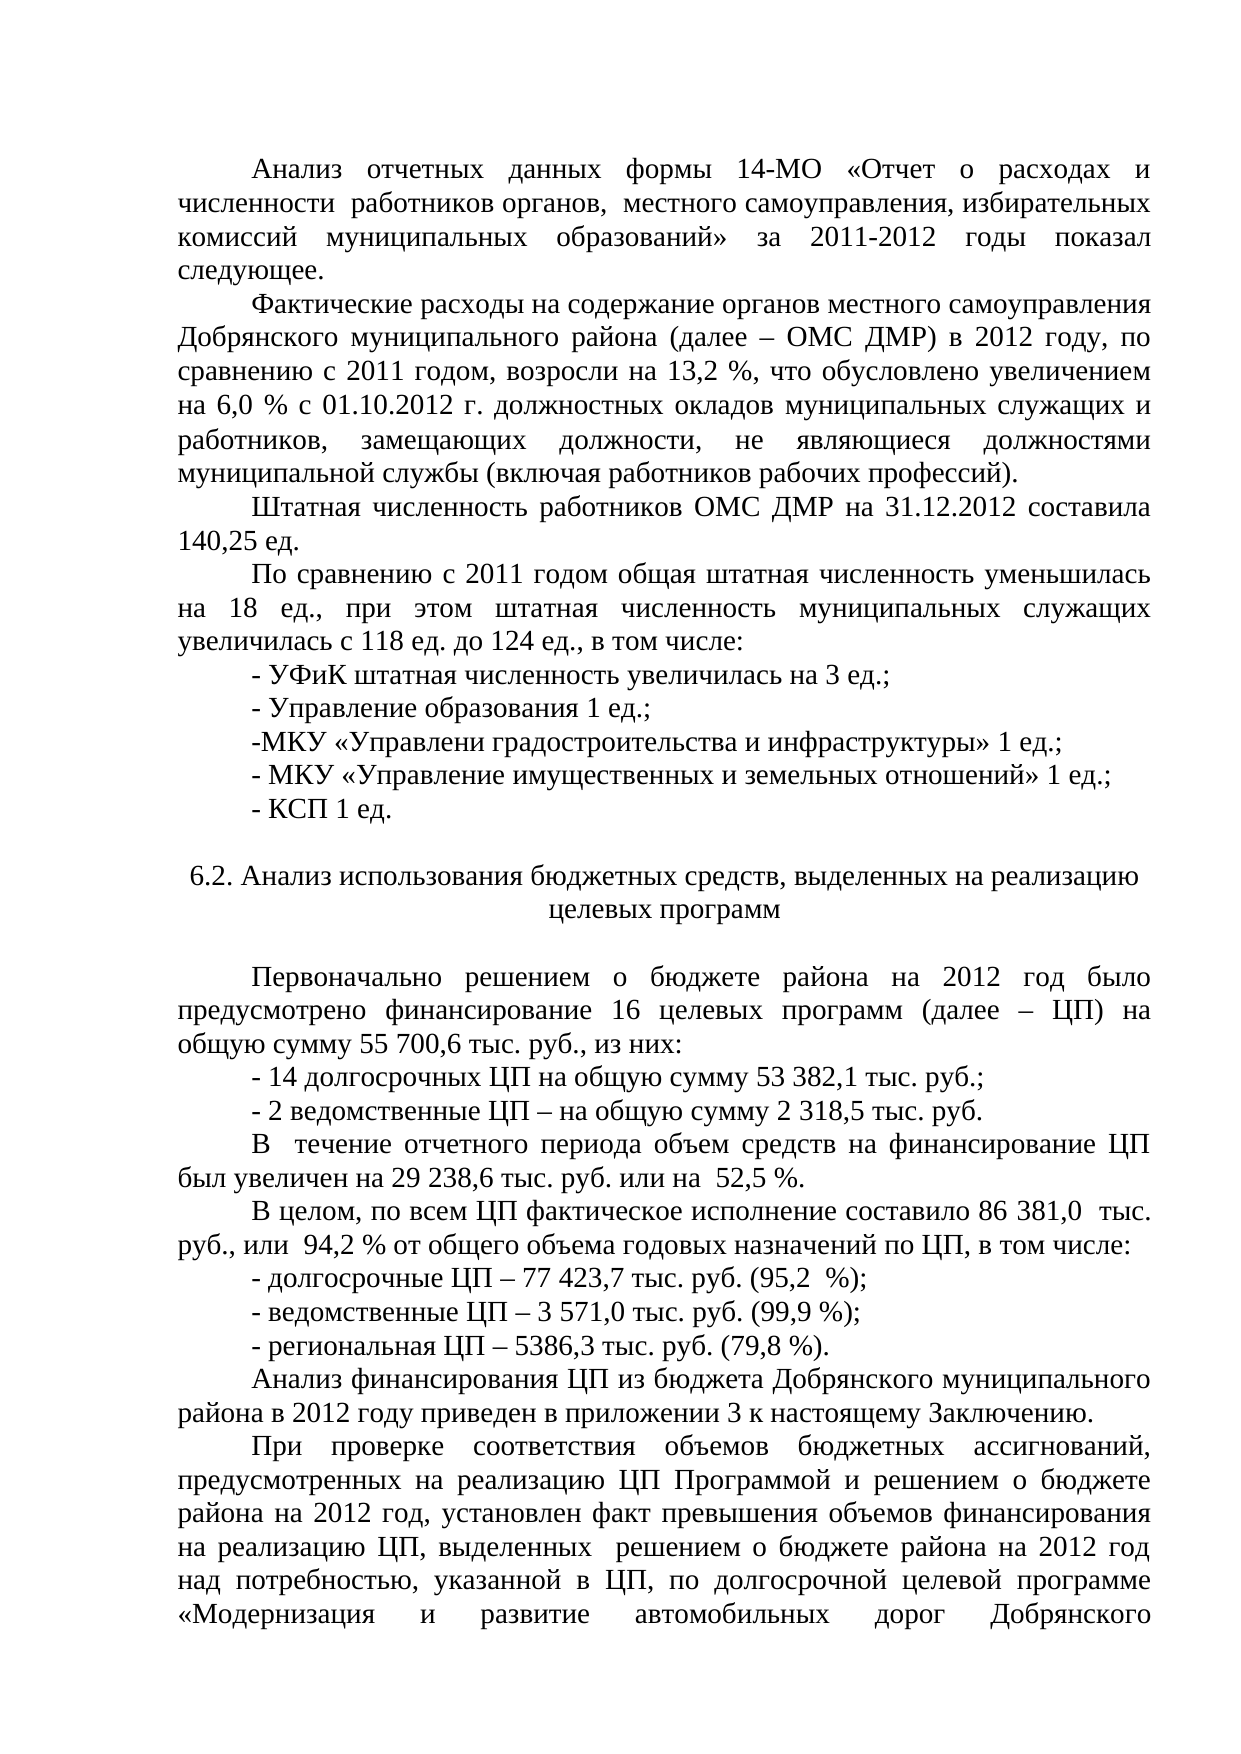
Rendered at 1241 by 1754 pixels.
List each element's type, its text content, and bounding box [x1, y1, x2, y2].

text - 2 ведомственные ЦП – на общую сумму 2 318,5 тыс. руб. [177, 1093, 1152, 1126]
text Фактические расходы на содержание органов местного самоуправления Добрянского муниципального района (далее – ОМС ДМР) в 2012 году, по сравнению с 2011 годом, возросли на 13,2 %, что обусловлено увеличением на 6,0 % с 01.10.2012 г. должностных окладов муниципальных служащих и работников, замещающих должности, не являющиеся должностями муниципальной службы (включая работников рабочих профессий). [177, 286, 1152, 489]
text Штатная численность работников ОМС ДМР на 31.12.2012 составила 140,25 ед. [177, 489, 1152, 556]
text Первоначально решением о бюджете района на 2012 год было предусмотрено финансирование 16 целевых программ (далее – ЦП) на общую сумму 55 700,6 тыс. руб., из них: [177, 959, 1152, 1059]
text Анализ отчетных данных формы 14-МО «Отчет о расходах и численности работников органов, местного самоуправления, избирательных комиссий муниципальных образований» за 2011-2012 годы показал следующее. [177, 152, 1152, 286]
text - долгосрочные ЦП – 77 423,7 тыс. руб. (95,2 %); [177, 1261, 1152, 1294]
text - 14 долгосрочных ЦП на общую сумму 53 382,1 тыс. руб.; [177, 1059, 1152, 1093]
text По сравнению с 2011 годом общая штатная численность уменьшилась на 18 ед., при этом штатная численность муниципальных служащих увеличилась с 118 ед. до 124 ед., в том числе: [177, 556, 1152, 657]
text - региональная ЦП – 5386,3 тыс. руб. (79,8 %). [177, 1328, 1152, 1361]
text В течение отчетного периода объем средств на финансирование ЦП был увеличен на 29 238,6 тыс. руб. или на 52,5 %. [177, 1126, 1152, 1193]
text - УФиК штатная численность увеличилась на 3 ед.; [177, 657, 1152, 690]
text - Управление образования 1 ед.; [177, 690, 1152, 724]
text 6.2. Анализ использования бюджетных средств, выделенных на реализацию целевых программ [177, 858, 1152, 925]
text - ведомственные ЦП – 3 571,0 тыс. руб. (99,9 %); [177, 1294, 1152, 1328]
text В целом, по всем ЦП фактическое исполнение составило 86 381,0 тыс. руб., или 94,2 % от общего объема годовых назначений по ЦП, в том числе: [177, 1193, 1152, 1261]
text -МКУ «Управлени градостроительства и инфраструктуры» 1 ед.; [177, 724, 1152, 757]
text Анализ финансирования ЦП из бюджета Добрянского муниципального района в 2012 году приведен в приложении 3 к настоящему Заключению. [177, 1361, 1152, 1428]
text - МКУ «Управление имущественных и земельных отношений» 1 ед.; [177, 757, 1152, 791]
text - КСП 1 ед. [177, 791, 1152, 824]
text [177, 1428, 1152, 1629]
